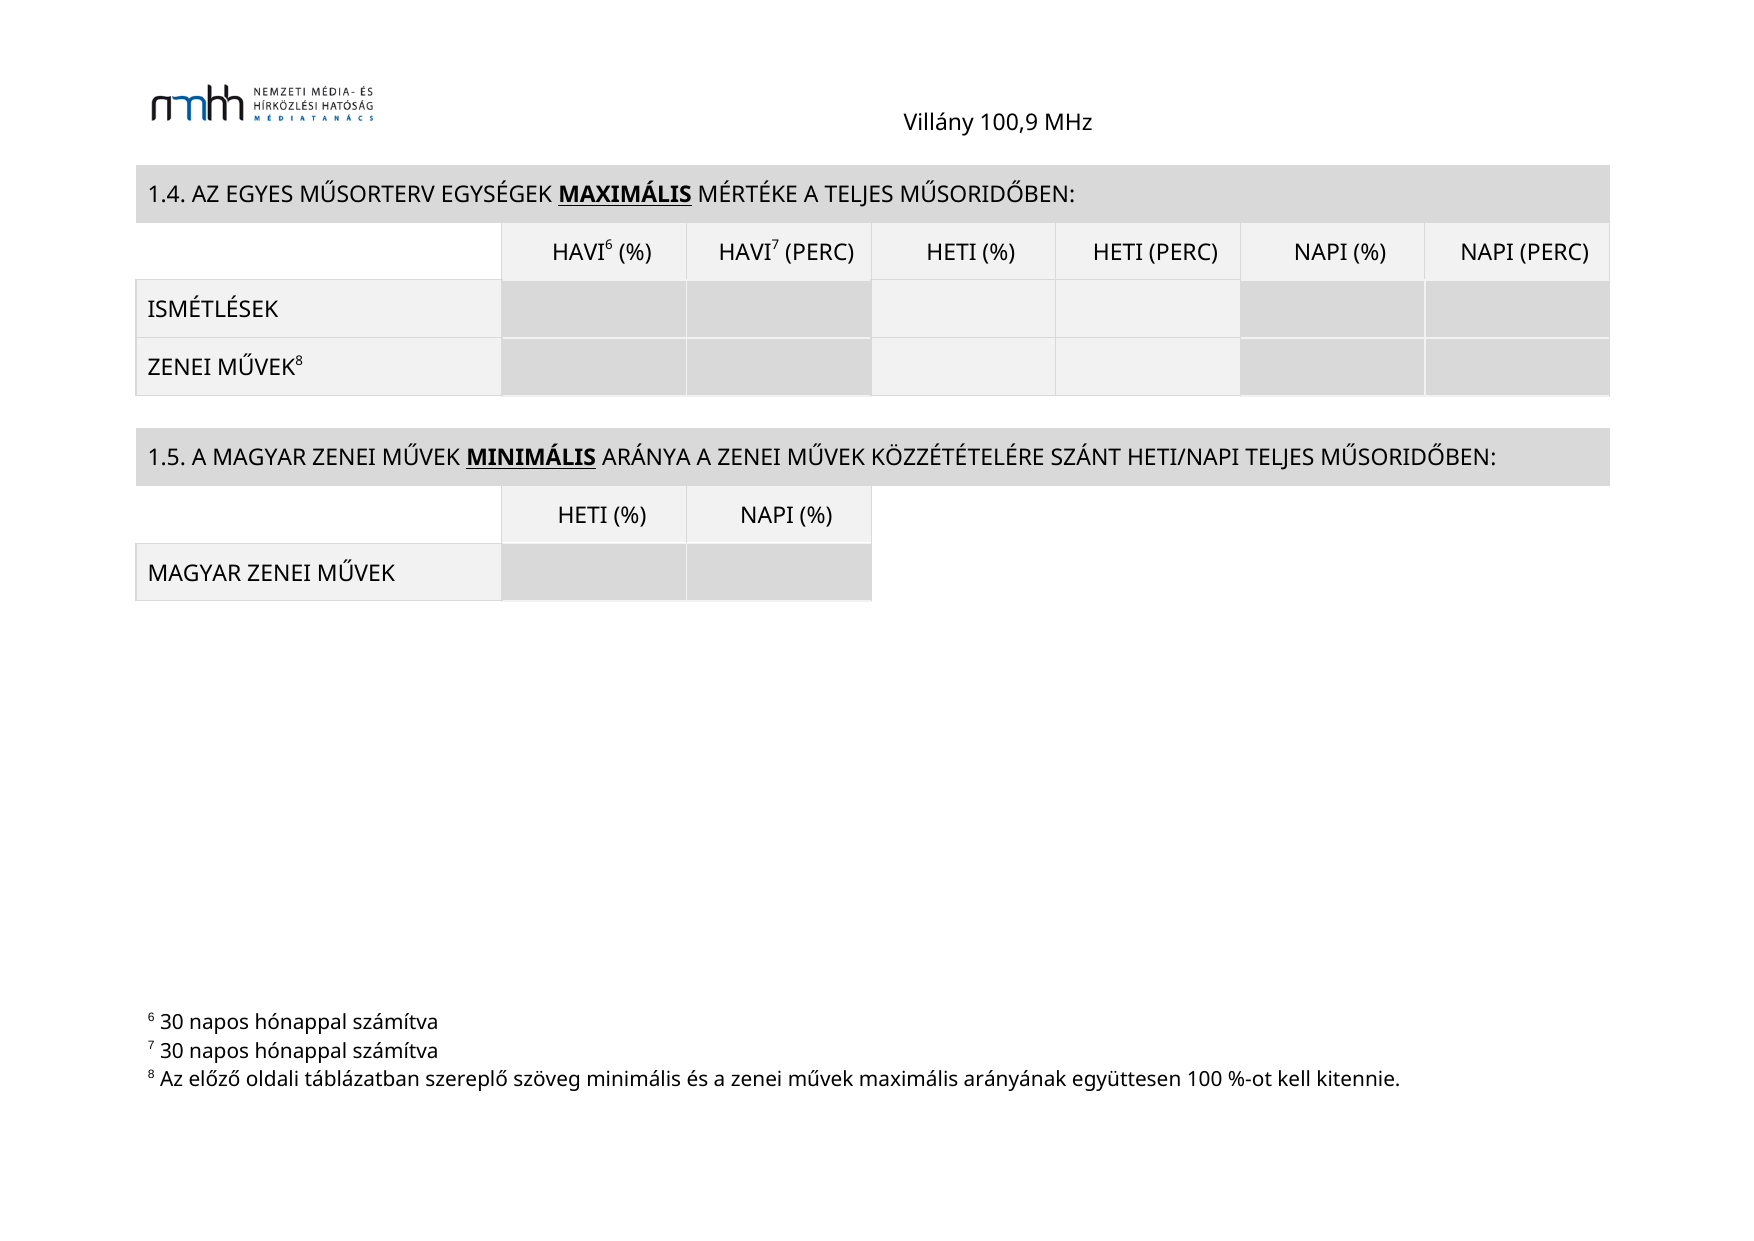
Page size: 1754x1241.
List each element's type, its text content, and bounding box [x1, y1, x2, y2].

table_cell [872, 280, 1055, 337]
table_cell [1426, 339, 1609, 395]
picture [147, 73, 381, 130]
table_cell ZENEi MŰVEK [137, 338, 501, 395]
table_cell napi (%) [1241, 223, 1424, 279]
table_header 1.5. a magyar zenei művek minimális Aránya A ZEnei művek közzétételére szánt heti/napi teljes műsoridőben: [137, 429, 1609, 485]
table_cell Ismétlések [137, 280, 501, 337]
table_cell [1241, 339, 1424, 395]
table_cell havi (PERC) [687, 223, 871, 279]
table_header 1.4. az egyes műsorterv egységek maximális mértéke a teljes műsoridőben: [137, 166, 1609, 222]
table_cell napi (perc) [1425, 223, 1609, 279]
table_cell [503, 544, 686, 600]
table_cell [1426, 281, 1609, 337]
table_cell heti (%) [502, 486, 686, 542]
table_cell [687, 339, 870, 395]
table_cell napi (%) [687, 486, 871, 542]
table_cell havi (%) [502, 223, 686, 279]
table_cell Magyar Zenei MŰVEK [137, 544, 501, 600]
table_cell [1056, 338, 1240, 395]
table_cell [687, 544, 871, 600]
table_cell heti (perc) [1056, 223, 1240, 279]
table_cell heti (%) [872, 223, 1055, 279]
table_cell [503, 281, 686, 337]
table_cell [1241, 281, 1424, 337]
table_cell [872, 338, 1055, 395]
table_cell [1056, 280, 1240, 337]
table_cell [503, 339, 686, 395]
table_cell [687, 281, 870, 337]
